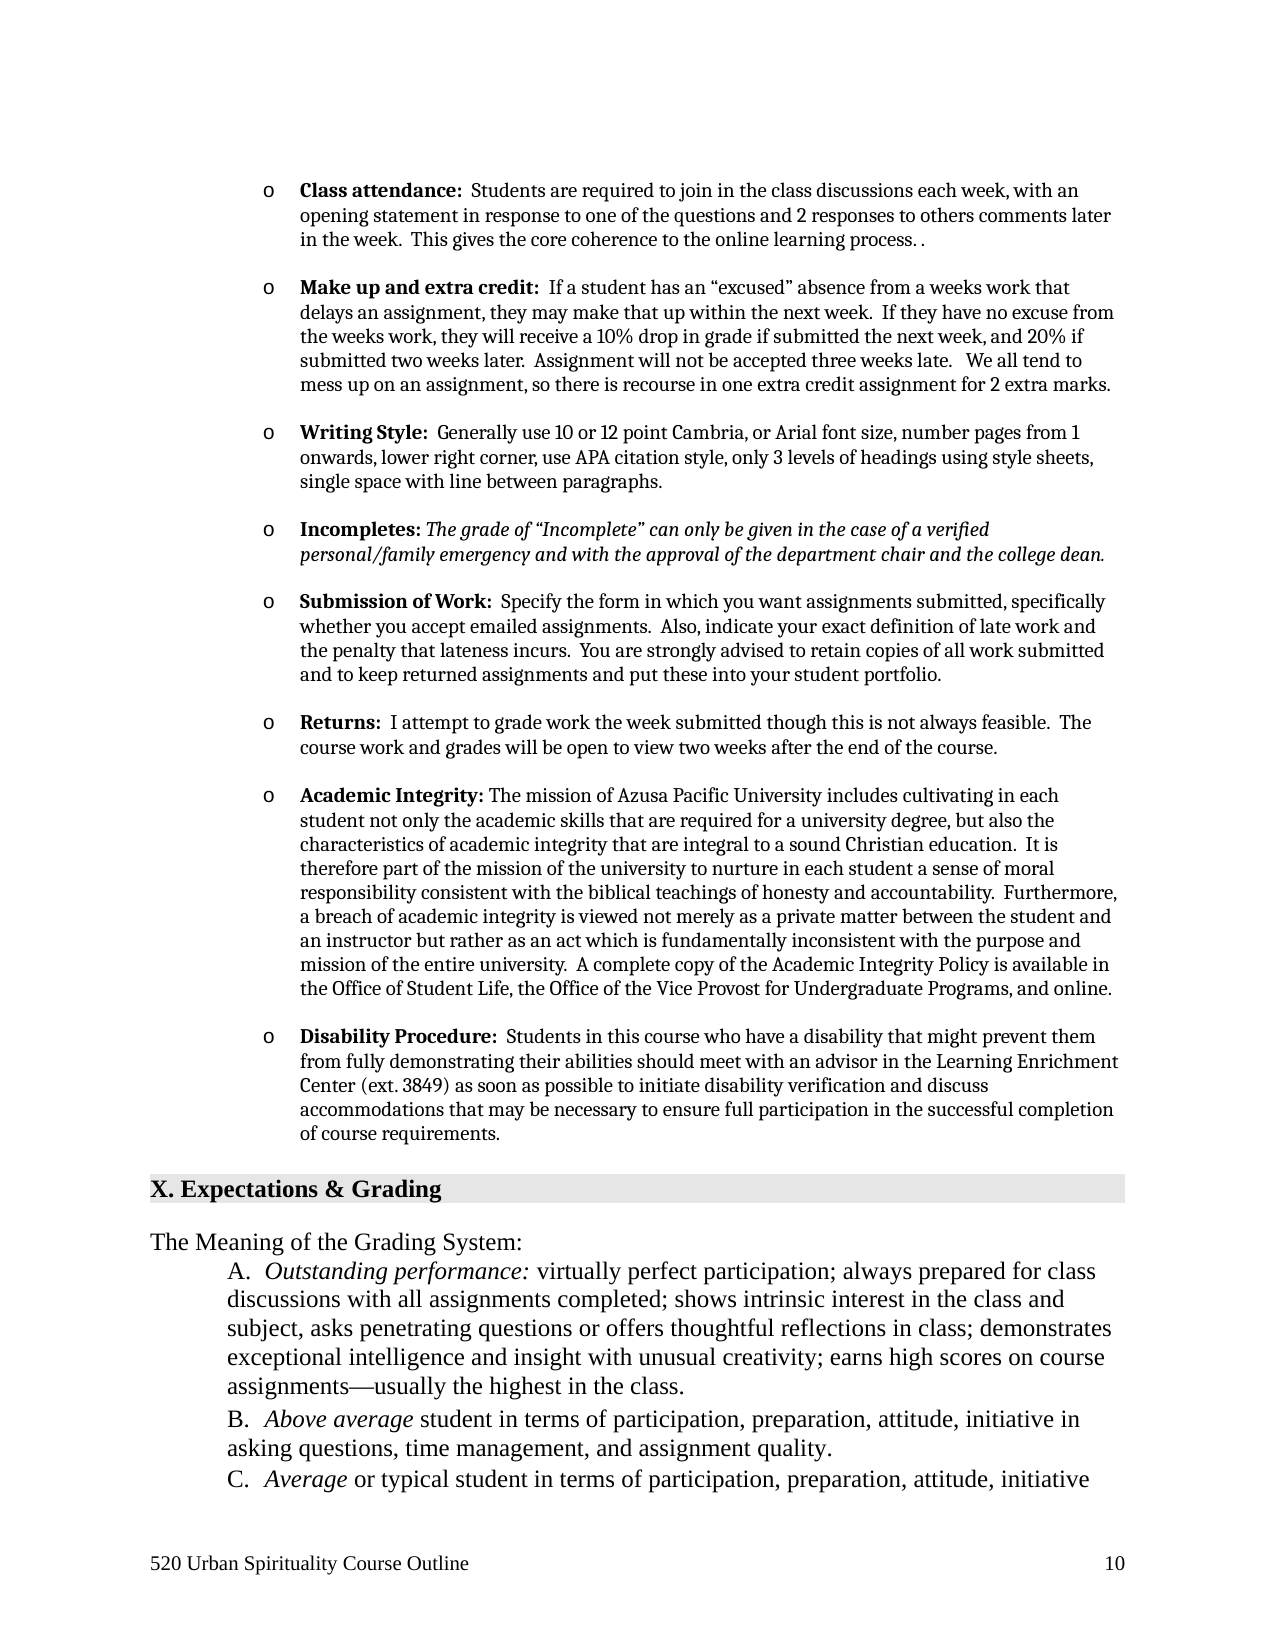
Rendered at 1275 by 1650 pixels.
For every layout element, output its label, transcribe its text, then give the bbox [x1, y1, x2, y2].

subtitle Incompletes: The grade of “Incomplete” can only be given in the case of a verified personal/family emergency and with the approval of the department chair and the college dean. [262, 517, 1125, 566]
table_cell Above average student in terms of participation, preparation, attitude, initiative in asking questions, time management, and assignment quality. [178, 1404, 1125, 1464]
subtitle Make up and extra credit: If a student has an “excused” absence from a weeks work that delays an assignment, they may make that up within the next week. If they have no excuse from the weeks work, they will receive a 10% drop in grade if submitted the next week, and 20% if submitted two weeks later. Assignment will not be accepted three weeks late. We all tend to mess up on an assignment, so there is recourse in one extra credit assignment for 2 extra marks. [262, 276, 1125, 396]
subtitle Academic Integrity: The mission of Azusa Pacific University includes cultivating in each student not only the academic skills that are required for a university degree, but also the characteristics of academic integrity that are integral to a sound Christian education. It is therefore part of the mission of the university to nurture in each student a sense of moral responsibility consistent with the biblical teachings of honesty and accountability. Furthermore, a breach of academic integrity is viewed not merely as a private matter between the student and an instructor but rather as an act which is fundamentally inconsistent with the purpose and mission of the entire university. A complete copy of the Academic Integrity Policy is available in the Office of Student Life, the Office of the Vice Provost for Undergraduate Programs, and online. [262, 784, 1125, 1001]
subtitle Writing Style: Generally use 10 or 12 point Cambria, or Arial font size, number pages from 1 onwards, lower right corner, use APA citation style, only 3 levels of headings using style sheets, single space with line between paragraphs. [262, 420, 1125, 493]
text The Meaning of the Grading System: [150, 1227, 1125, 1256]
subtitle Class attendance: Students are required to join in the class discussions each week, with an opening statement in response to one of the questions and 2 responses to others comments later in the week. This gives the core coherence to the online learning process. . [262, 179, 1125, 252]
text X. Expectations & Grading [150, 1174, 1125, 1203]
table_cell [178, 1464, 1125, 1500]
subtitle Submission of Work: Specify the form in which you want assignments submitted, specifically whether you accept emailed assignments. Also, indicate your exact definition of late work and the penalty that lateness incurs. You are strongly advised to retain copies of all work submitted and to keep returned assignments and put these into your student portfolio. [262, 590, 1125, 687]
table_header Outstanding performance: virtually perfect participation; always prepared for class discussions with all assignments completed; shows intrinsic interest in the class and subject, asks penetrating questions or offers thoughtful reflections in class; demonstrates exceptional intelligence and insight with unusual creativity; earns high scores on course assignments—usually the highest in the class. [178, 1256, 1125, 1404]
subtitle Returns: I attempt to grade work the week submitted though this is not always feasible. The course work and grades will be open to view two weeks after the end of the course. [262, 711, 1125, 760]
subtitle Disability Procedure: Students in this course who have a disability that might prevent them from fully demonstrating their abilities should meet with an advisor in the Learning Enrichment Center (ext. 3849) as soon as possible to initiate disability verification and discuss accommodations that may be necessary to ensure full participation in the successful completion of course requirements. [262, 1024, 1125, 1145]
